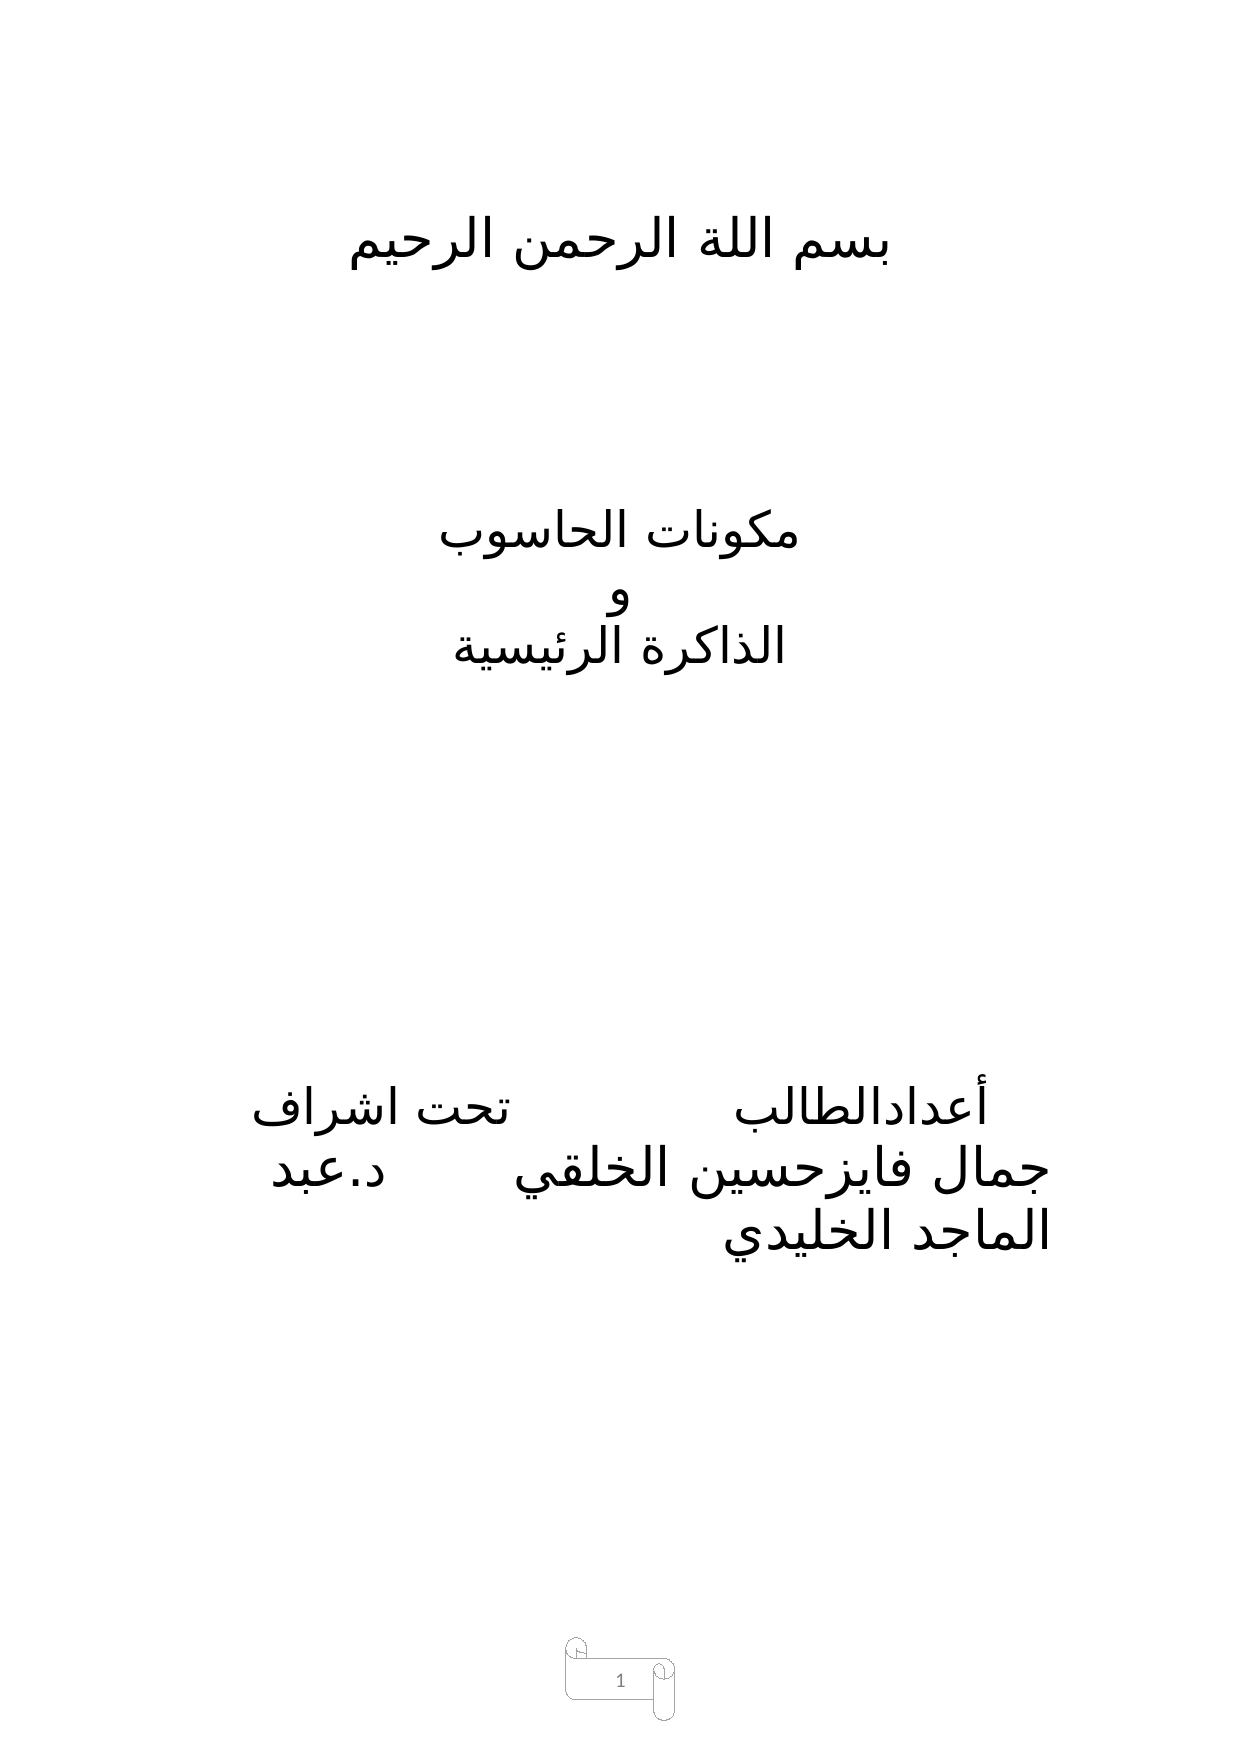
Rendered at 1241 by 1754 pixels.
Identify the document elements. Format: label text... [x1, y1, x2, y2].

text الذاكرة الرئيسية [187, 617, 1053, 675]
text مكونات الحاسوب [187, 501, 1053, 559]
text و [187, 559, 1053, 617]
text بسم اللة الرحمن الرحيم [187, 207, 1053, 271]
text أعدادالطالب تحت اشراف [187, 1078, 1053, 1136]
text جمال فايزحسين الخلقي د.عبد الماجد الخليدي [187, 1136, 1053, 1262]
